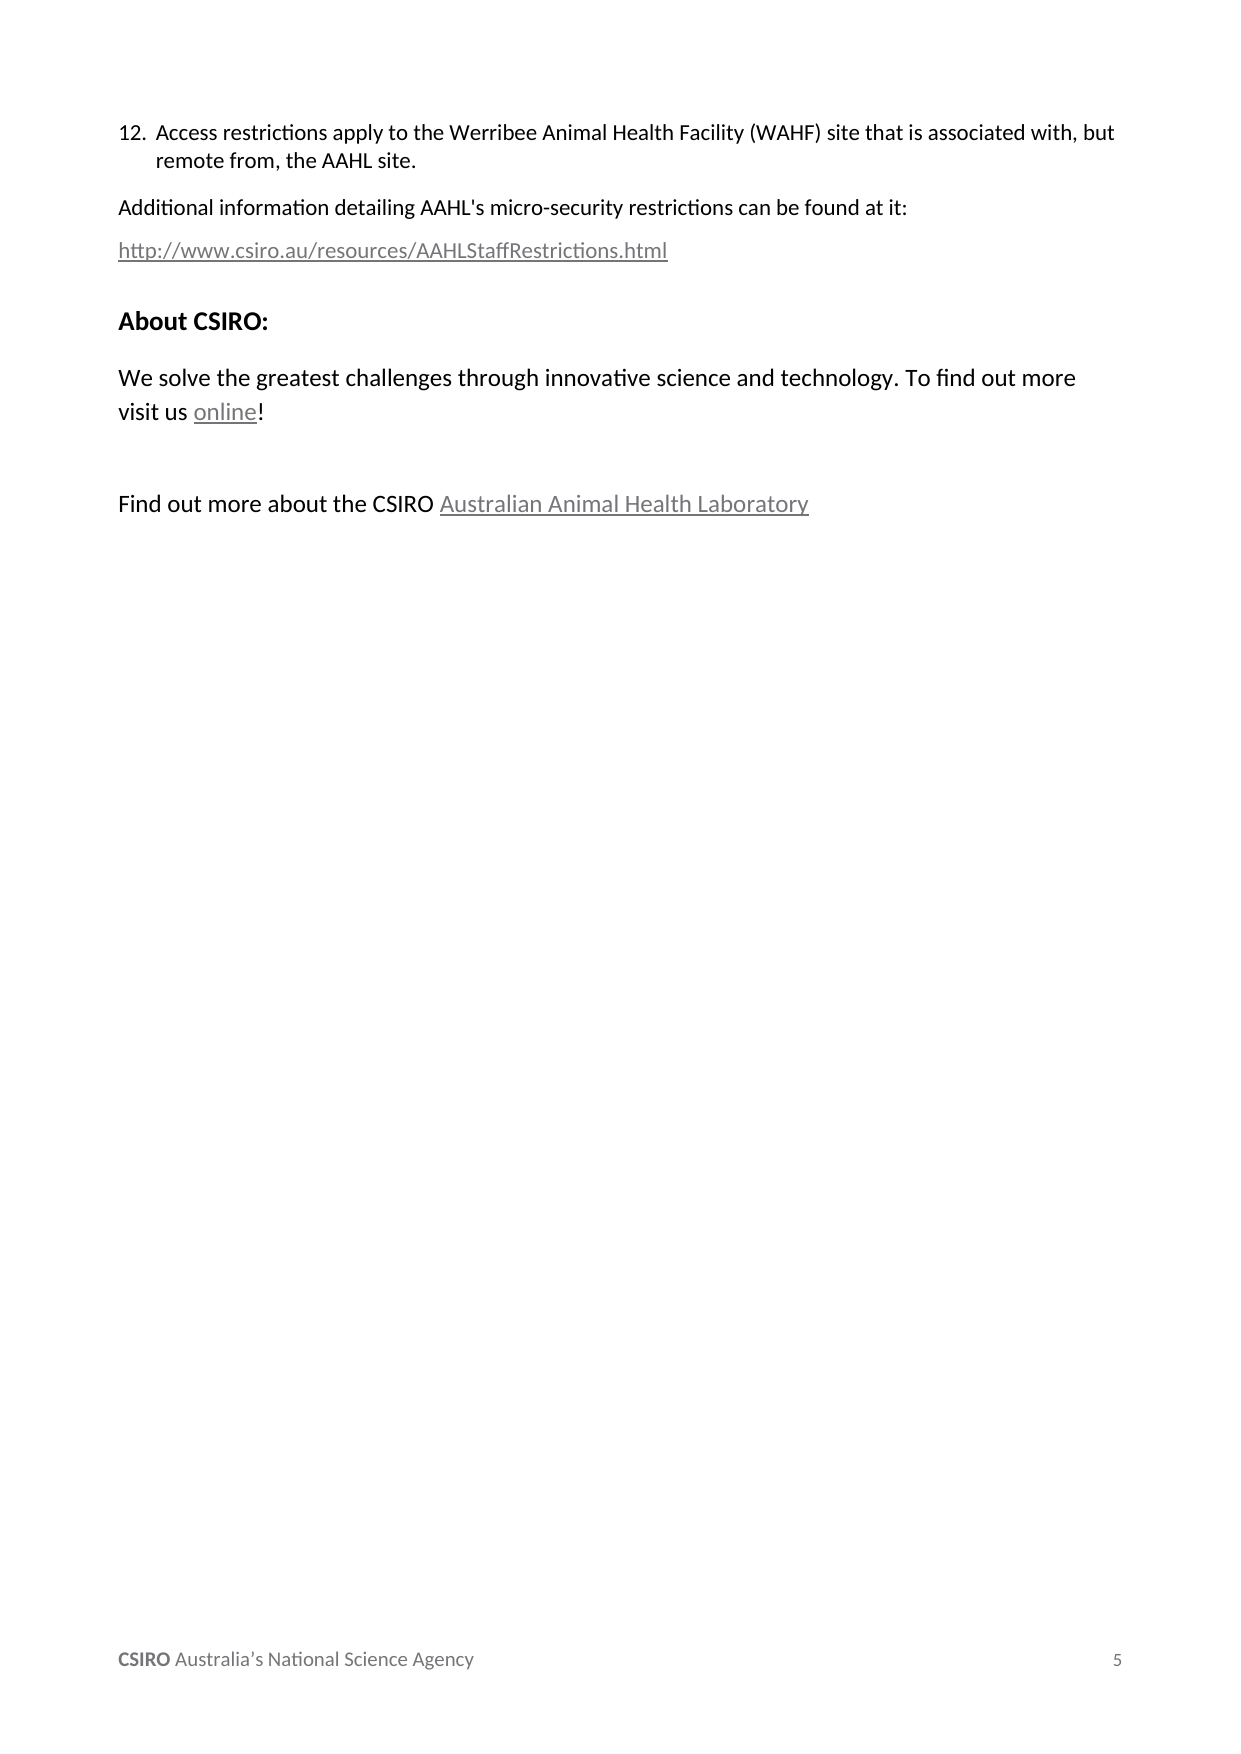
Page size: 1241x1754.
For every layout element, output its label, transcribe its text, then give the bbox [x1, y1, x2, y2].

text Additional information detailing AAHL's micro-security restrictions can be found at it: [118, 193, 1122, 221]
subtitle About CSIRO: [118, 304, 1122, 337]
list Access restrictions apply to the Werribee Animal Health Facility (WAHF) site that is associated with, but remote from, the AAHL site. [118, 118, 1122, 174]
text We solve the greatest challenges through innovative science and technology. To find out more visit us online! [118, 362, 1122, 426]
text Find out more about the CSIRO Australian Animal Health Laboratory [118, 488, 1122, 518]
text http://www.csiro.au/resources/AAHLStaffRestrictions.html [118, 236, 1122, 264]
